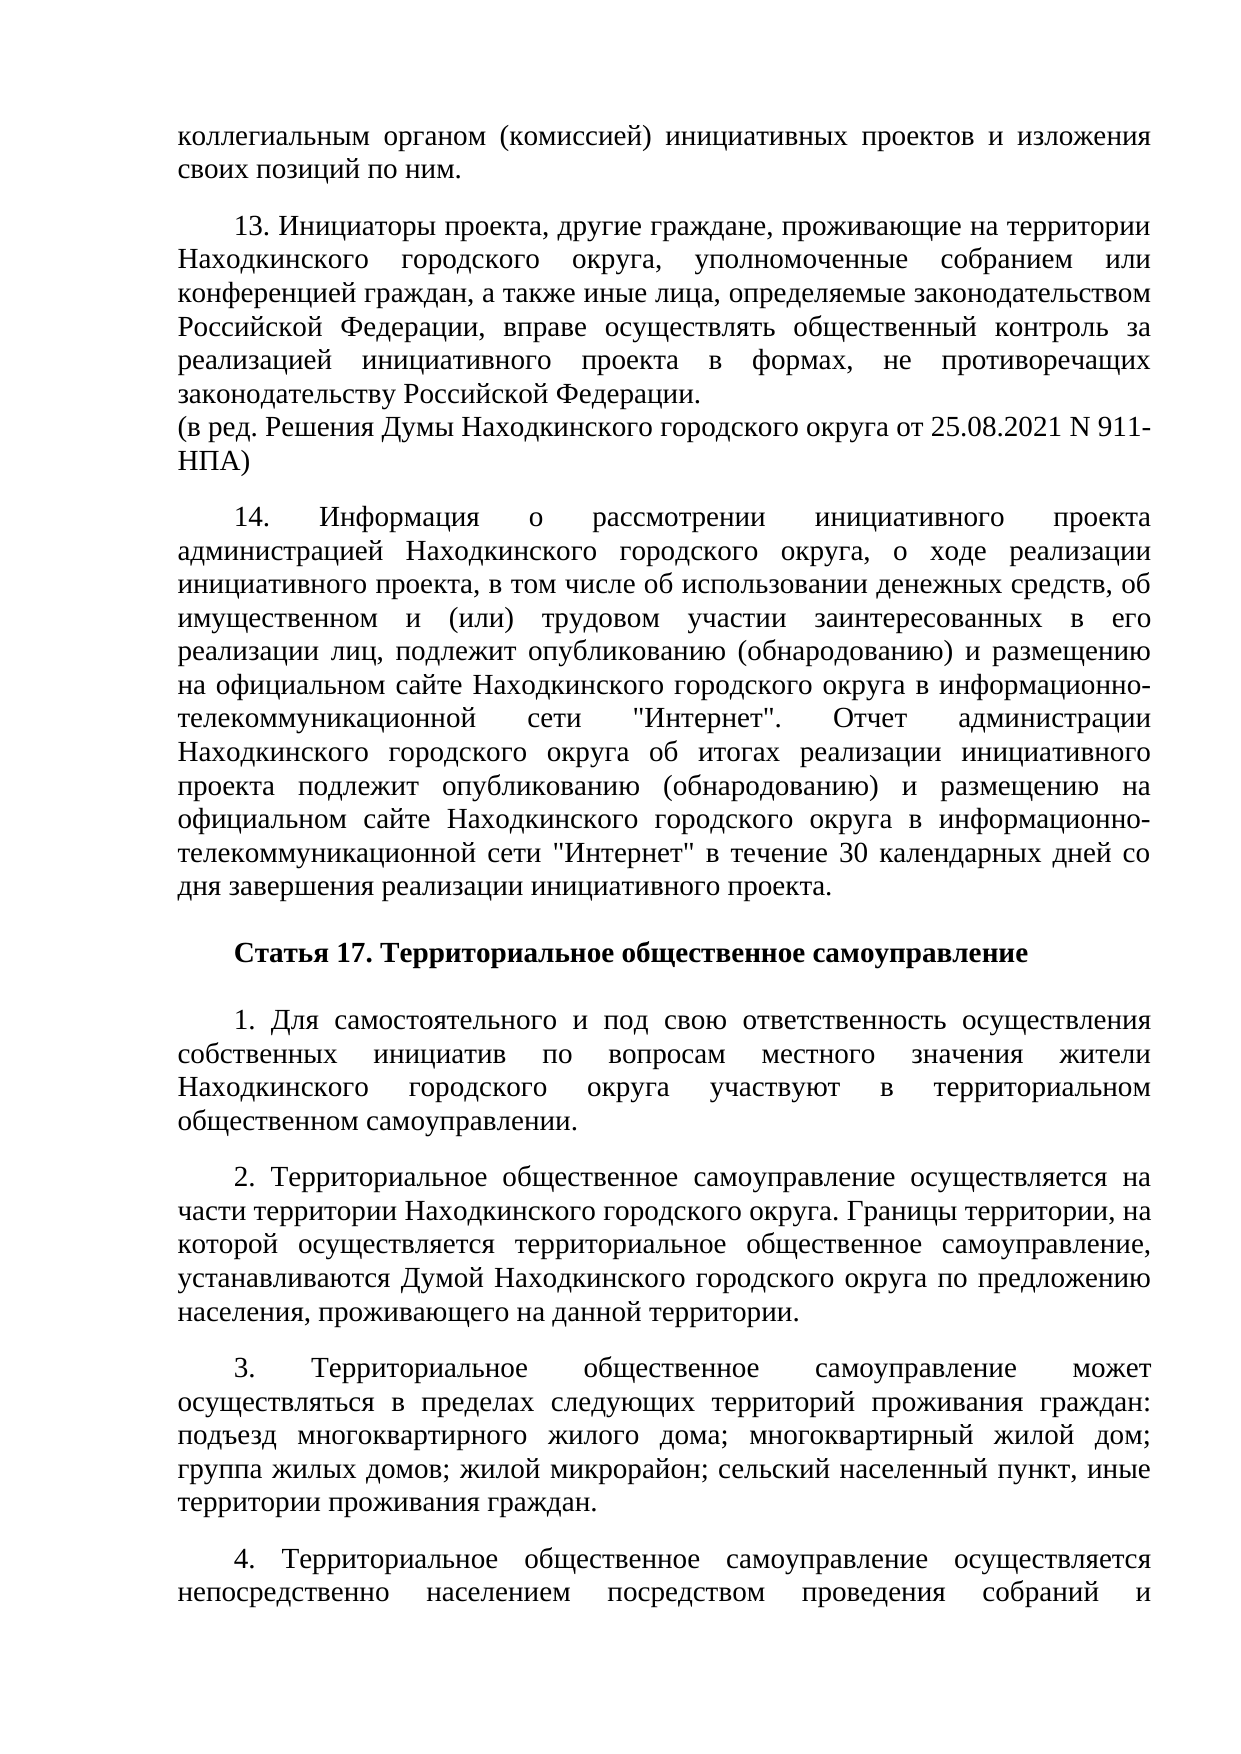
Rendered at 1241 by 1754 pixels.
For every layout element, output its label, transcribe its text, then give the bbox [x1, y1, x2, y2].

title Статья 17. Территориальное общественное самоуправление [177, 935, 1152, 969]
text 2. Территориальное общественное самоуправление осуществляется на части территории Находкинского городского округа. Границы территории, на которой осуществляется территориальное общественное самоуправление, устанавливаются Думой Находкинского городского округа по предложению населения, проживающего на данной территории. [177, 1159, 1152, 1327]
text 14. Информация о рассмотрении инициативного проекта администрацией Находкинского городского округа, о ходе реализации инициативного проекта, в том числе об использовании денежных средств, об имущественном и (или) трудовом участии заинтересованных в его реализации лиц, подлежит опубликованию (обнародованию) и размещению на официальном сайте Находкинского городского округа в информационно-телекоммуникационной сети "Интернет". Отчет администрации Находкинского городского округа об итогах реализации инициативного проекта подлежит опубликованию (обнародованию) и размещению на официальном сайте Находкинского городского округа в информационно-телекоммуникационной сети "Интернет" в течение 30 календарных дней со дня завершения реализации инициативного проекта. [177, 499, 1152, 902]
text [177, 1541, 1152, 1608]
text 3. Территориальное общественное самоуправление может осуществляться в пределах следующих территорий проживания граждан: подъезд многоквартирного жилого дома; многоквартирный жилой дом; группа жилых домов; жилой микрорайон; сельский населенный пункт, иные территории проживания граждан. [177, 1350, 1152, 1518]
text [177, 118, 1152, 185]
text 1. Для самостоятельного и под свою ответственность осуществления собственных инициатив по вопросам местного значения жители Находкинского городского округа участвуют в территориальном общественном самоуправлении. [177, 1002, 1152, 1137]
text 13. Инициаторы проекта, другие граждане, проживающие на территории Находкинского городского округа, уполномоченные собранием или конференцией граждан, а также иные лица, определяемые законодательством Российской Федерации, вправе осуществлять общественный контроль за реализацией инициативного проекта в формах, не противоречащих законодательству Российской Федерации. [177, 208, 1152, 409]
text (в ред. Решения Думы Находкинского городского округа от 25.08.2021 N 911-НПА) [177, 409, 1152, 476]
